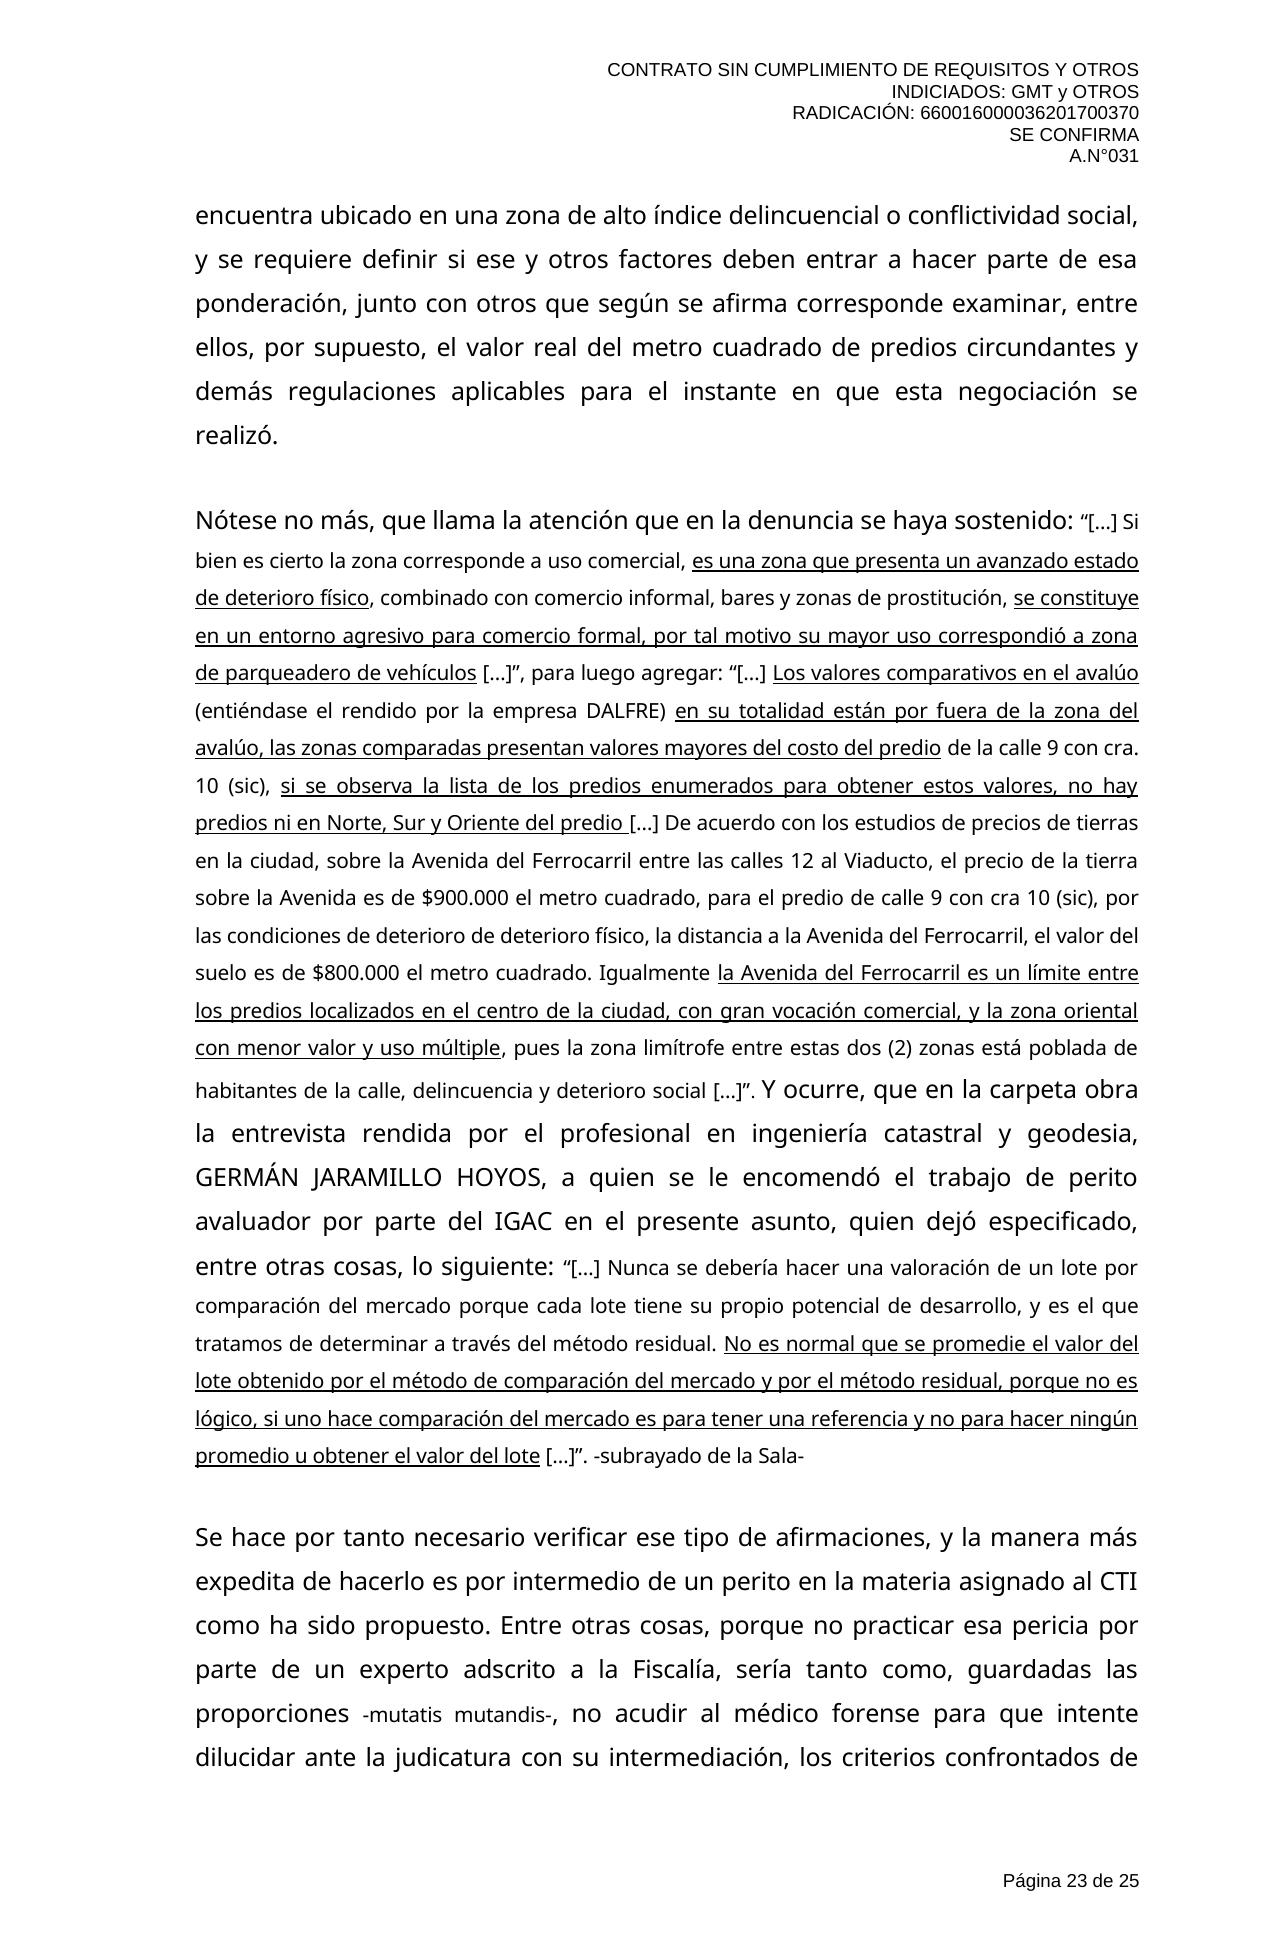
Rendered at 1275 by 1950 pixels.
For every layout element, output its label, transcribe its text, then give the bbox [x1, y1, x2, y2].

text Nótese no más, que llama la atención que en la denuncia se haya sostenido: “[…] Si bien es cierto la zona corresponde a uso comercial, es una zona que presenta un avanzado estado de deterioro físico, combinado con comercio informal, bares y zonas de prostitución, se constituye en un entorno agresivo para comercio formal, por tal motivo su mayor uso correspondió a zona de parqueadero de vehículos […]”, para luego agregar: “[…] Los valores comparativos en el avalúo (entiéndase el rendido por la empresa DALFRE) en su totalidad están por fuera de la zona del avalúo, las zonas comparadas presentan valores mayores del costo del predio de la calle 9 con cra. 10 (sic), si se observa la lista de los predios enumerados para obtener estos valores, no hay predios ni en Norte, Sur y Oriente del predio […] De acuerdo con los estudios de precios de tierras en la ciudad, sobre la Avenida del Ferrocarril entre las calles 12 al Viaducto, el precio de la tierra sobre la Avenida es de $900.000 el metro cuadrado, para el predio de calle 9 con cra 10 (sic), por las condiciones de deterioro de deterioro físico, la distancia a la Avenida del Ferrocarril, el valor del suelo es de $800.000 el metro cuadrado. Igualmente la Avenida del Ferrocarril es un límite entre los predios localizados en el centro de la ciudad, con gran vocación comercial, y la zona oriental con menor valor y uso múltiple, pues la zona limítrofe entre estas dos (2) zonas está poblada de habitantes de la calle, delincuencia y deterioro social […]”. Y ocurre, que en la carpeta obra la entrevista rendida por el profesional en ingeniería catastral y geodesia, GERMÁN JARAMILLO HOYOS, a quien se le encomendó el trabajo de perito avaluador por parte del IGAC en el presente asunto, quien dejó especificado, entre otras cosas, lo siguiente: “[…] Nunca se debería hacer una valoración de un lote por comparación del mercado porque cada lote tiene su propio potencial de desarrollo, y es el que tratamos de determinar a través del método residual. No es normal que se promedie el valor del lote obtenido por el método de comparación del mercado y por el método residual, porque no es lógico, si uno hace comparación del mercado es para tener una referencia y no para hacer ningún promedio u obtener el valor del lote […]”. -subrayado de la Sala- [195, 500, 1139, 1470]
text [195, 195, 1139, 452]
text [195, 1517, 1139, 1774]
